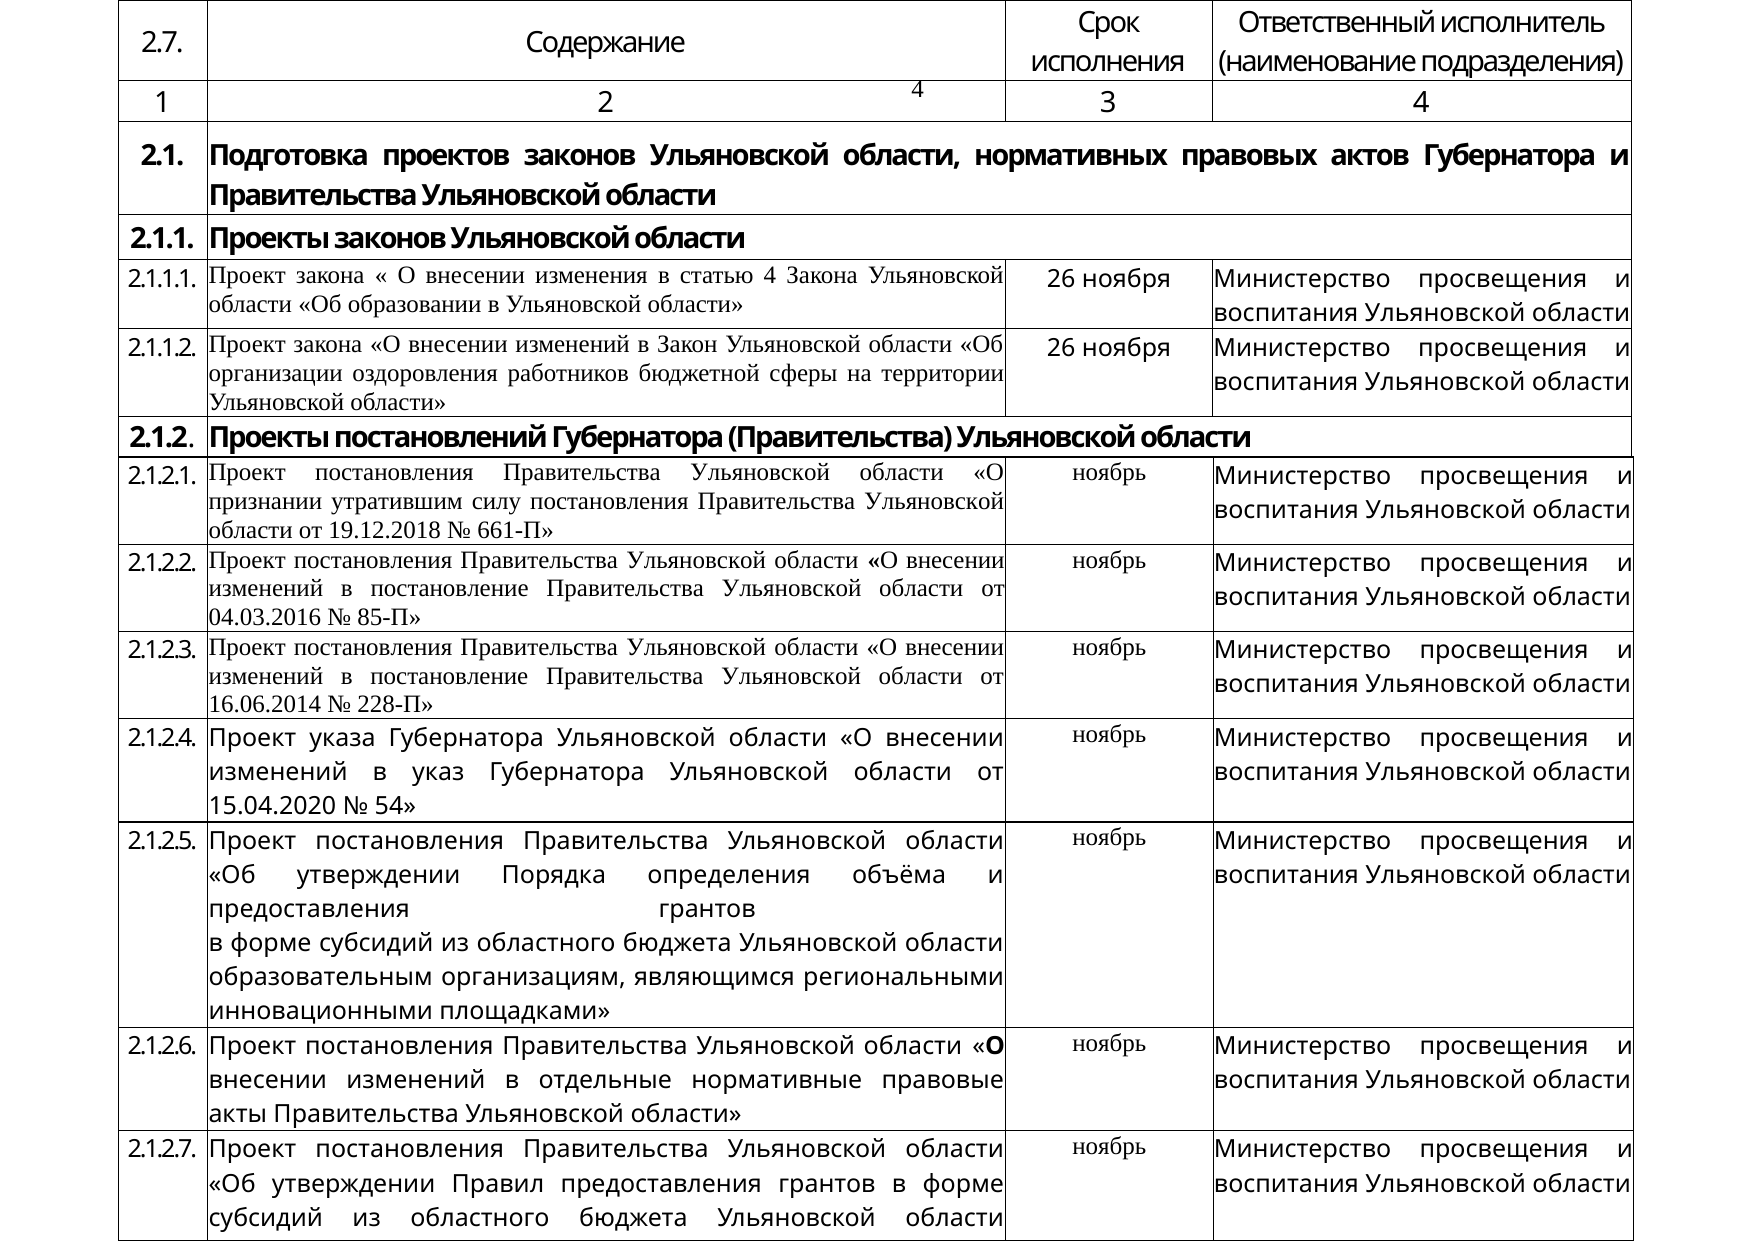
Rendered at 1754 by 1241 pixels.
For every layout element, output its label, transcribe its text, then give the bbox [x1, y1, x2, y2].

table_cell Проект постановления Правительства Ульяновской области «О внесении изменений в отдельные нормативные правовые акты Правительства Ульяновской области» [208, 1028, 1005, 1130]
table_cell Министерство просвещения и воспитания Ульяновской области [1213, 329, 1631, 416]
table_cell Проект закона «О внесении изменений в Закон Ульяновской области «Об организации оздоровления работников бюджетной сферы на территории Ульяновской области» [208, 329, 1005, 416]
table_cell ноябрь [1006, 1131, 1213, 1240]
table_cell 4 [1213, 81, 1631, 121]
table_cell Министерство просвещения и воспитания Ульяновской области [1214, 1131, 1633, 1240]
table_cell Министерство просвещения и воспитания Ульяновской области [1214, 458, 1633, 544]
table_cell 2.1.2.6. [119, 1028, 207, 1130]
table_header 2.7. [119, 1, 207, 80]
table_cell Министерство просвещения и воспитания Ульяновской области [1214, 632, 1633, 718]
table_cell 2 [208, 81, 1005, 121]
table_cell Проект постановления Правительства Ульяновской области «О внесении изменений в постановление Правительства Ульяновской области от 04.03.2016 № 85-П» [208, 545, 1005, 631]
table_cell ноябрь [1006, 458, 1213, 544]
table_header Ответственный исполнитель (наименование подразделения) [1213, 1, 1631, 80]
table_cell ноябрь [1006, 719, 1213, 821]
table_cell Министерство просвещения и воспитания Ульяновской области [1214, 719, 1633, 821]
table_cell ноябрь [1006, 823, 1213, 1027]
table_cell ноябрь [1006, 632, 1213, 718]
table_cell Министерство просвещения и воспитания Ульяновской области [1214, 823, 1633, 1027]
table_cell ноябрь [1006, 1028, 1213, 1130]
table_cell Проект закона « О внесении изменения в статью 4 Закона Ульяновской области «Об образовании в Ульяновской области» [208, 260, 1005, 328]
table_cell Проект постановления Правительства Ульяновской области «Об утверждении Правил предоставления грантов в форме субсидий из областного бюджета Ульяновской области образовательным организациям высшего образования, находящимся на территории Ульяновской области, в целях финансового обеспечения их затрат, связанных с реализацией пилотного проекта «Коллаборативное пространство по реализации непрерывного образования педагогических работников» [208, 1131, 1005, 1240]
table_cell Проект указа Губернатора Ульяновской области «О внесении изменений в указ Губернатора Ульяновской области от 15.04.2020 № 54» [208, 719, 1005, 821]
table_cell Министерство просвещения и воспитания Ульяновской области [1214, 545, 1633, 631]
table_cell Министерство просвещения и воспитания Ульяновской области [1214, 1028, 1633, 1130]
table_cell Министерство просвещения и воспитания Ульяновской области [1213, 260, 1631, 328]
table_cell 2.1.2.4. [119, 719, 207, 821]
table_cell Подготовка проектов законов Ульяновской области, нормативных правовых актов Губернатора и Правительства Ульяновской области [208, 122, 1631, 214]
table_cell 2.1. [119, 122, 207, 214]
table_cell 2.1.1.1. [119, 260, 207, 328]
table_cell 1 [119, 81, 207, 121]
table_cell Проект постановления Правительства Ульяновской области «О внесении изменений в постановление Правительства Ульяновской области от 16.06.2014 № 228-П» [208, 632, 1005, 718]
table_cell 2.1.1.2. [119, 329, 207, 416]
table_cell Проекты законов Ульяновской области [208, 215, 1631, 259]
table_cell 2.1.2.7. [119, 1131, 207, 1240]
table_cell 2.1.2.2. [119, 545, 207, 631]
table_cell 2.1.2.5. [119, 823, 207, 1027]
table_cell 2.1.2. [119, 417, 207, 456]
table_cell Проект постановления Правительства Ульяновской области «О признании утратившим силу постановления Правительства Ульяновской области от 19.12.2018 № 661-П» [208, 458, 1005, 544]
table_header Срок исполнения [1006, 1, 1212, 80]
table_header Содержание [208, 1, 1005, 80]
table_cell Проект постановления Правительства Ульяновской области «Об утверждении Порядка определения объёма и предоставления грантов в форме субсидий из областного бюджета Ульяновской области образовательным организациям, являющимся региональными инновационными площадками» [208, 823, 1005, 1027]
table_cell 2.1.2.1. [119, 458, 207, 544]
table_cell 26 ноября [1006, 329, 1212, 416]
table_cell 26 ноября [1006, 260, 1212, 328]
table_cell 2.1.2.3. [119, 632, 207, 718]
table_cell Проекты постановлений Губернатора (Правительства) Ульяновской области [208, 417, 1631, 456]
table_cell ноябрь [1006, 545, 1213, 631]
table_cell 2.1.1. [119, 215, 207, 259]
table_cell 3 [1006, 81, 1212, 121]
